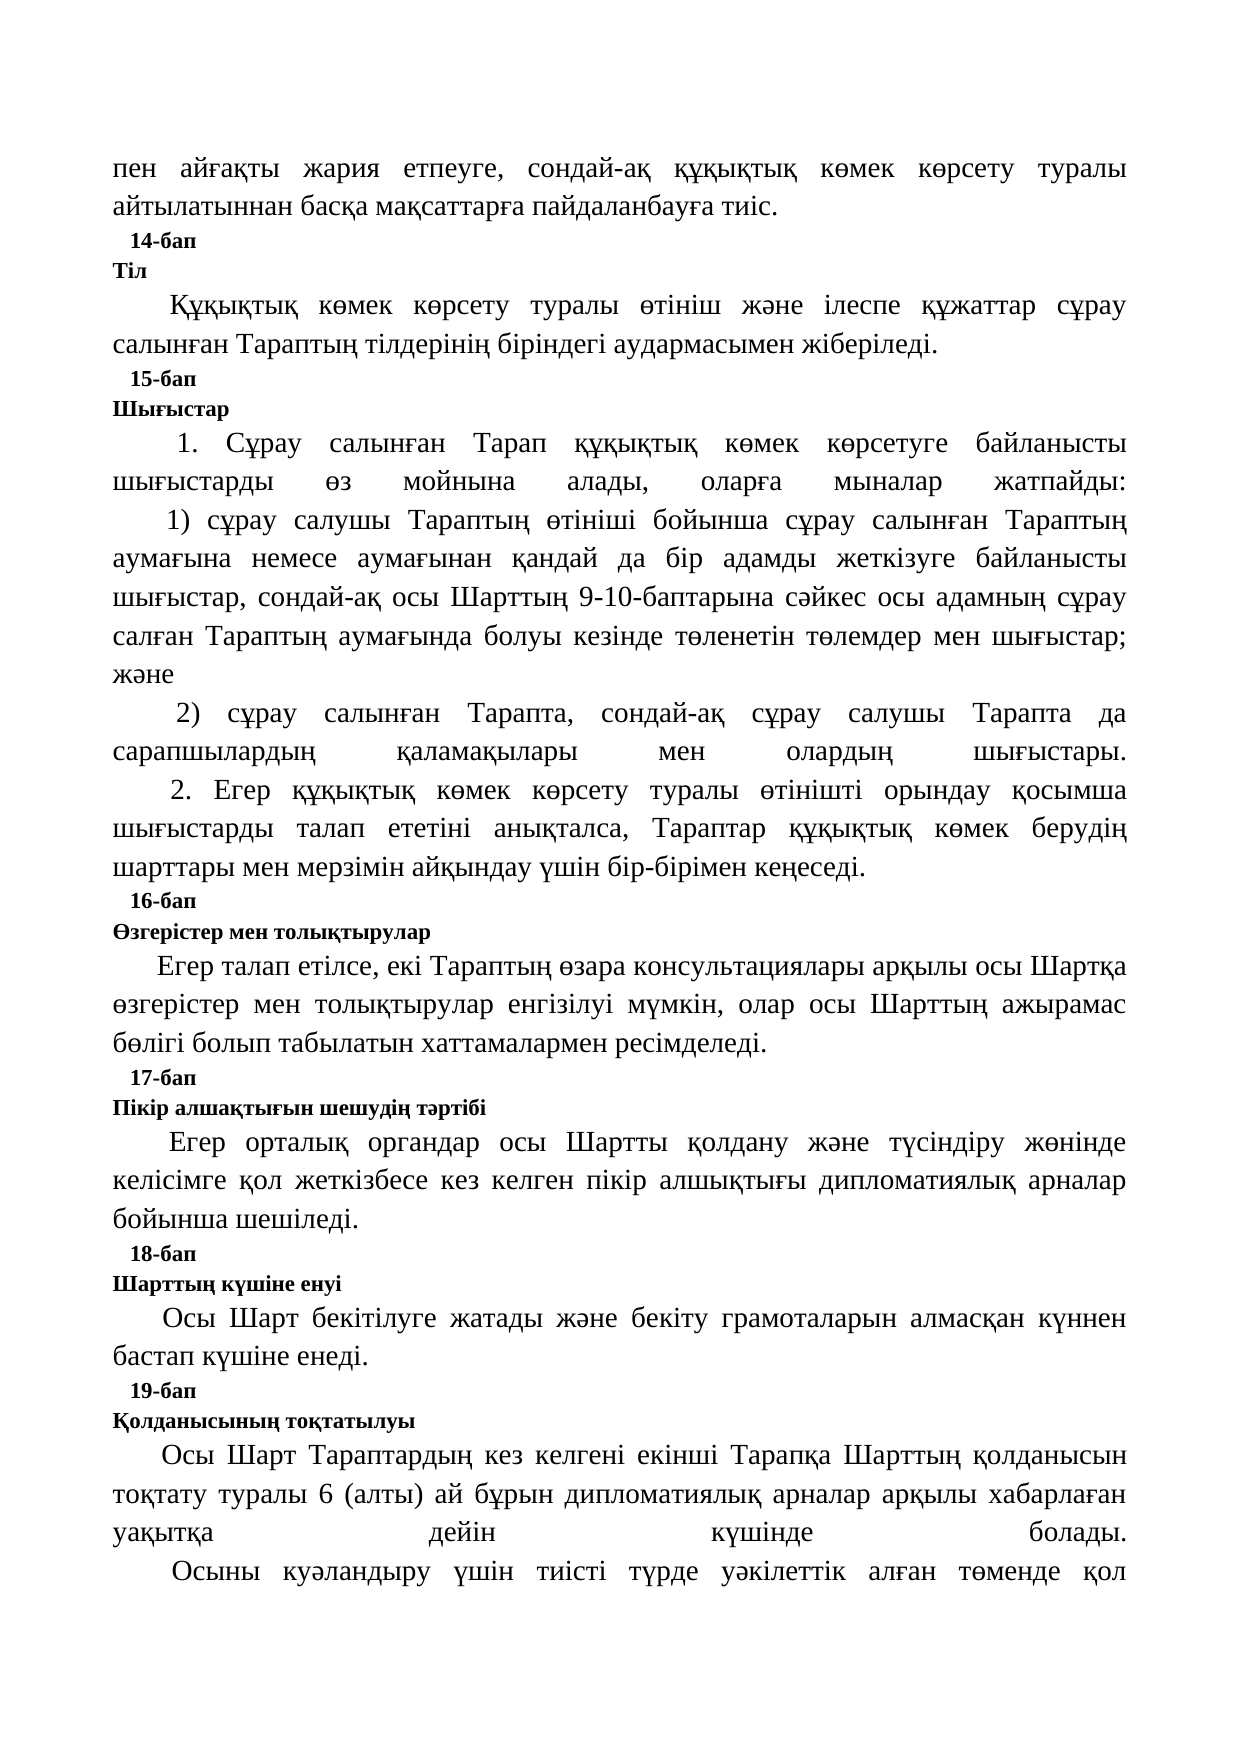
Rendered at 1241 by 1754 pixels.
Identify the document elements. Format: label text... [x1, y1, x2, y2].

text 17-бап Пiкiр алшақтығын шешудiң тәртiбi [112, 1063, 1128, 1120]
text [112, 1437, 1128, 1587]
text Осы Шарт бекiтiлуге жатады және бекiту грамоталарын алмасқан күннен бастап күшiне енедi. [112, 1300, 1128, 1372]
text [112, 150, 1128, 222]
text Егер орталық органдар осы Шартты қолдану және түсiндiру жөнiнде келiсiмге қол жеткiзбесе кез келген пiкiр алшықтығы дипломатиялық арналар бойынша шешiледi. [112, 1124, 1128, 1234]
text 19-бап Қолданысының тоқтатылуы [112, 1377, 1128, 1434]
text 1. Сұрау салынған Тарап құқықтық көмек көрсетуге байланысты шығыстарды өз мойнына алады, оларға мыналар жатпайды: 1) сұрау салушы Тараптың өтiнiшi бойынша сұрау салынған Тараптың аумағына немесе аумағынан қандай да бiр адамды жеткiзуге байланысты шығыстар, сондай-ақ осы Шарттың 9-10-баптарына сәйкес осы адамның сұрау салған Тараптың аумағында болуы кезiнде төленетiн төлемдер мен шығыстар; және 2) сұрау салынған Тарапта, сондай-ақ сұрау салушы Тарапта да сарапшылардың қаламақылары мен олардың шығыстары. 2. Егер құқықтық көмек көрсету туралы өтініштi орындау қосымша шығыстарды талап ететiнi анықталса, Тараптар құқықтық көмек берудің шарттары мен мерзiмiн айқындау үшiн бiр-бiрiмен кеңеседi. [112, 425, 1128, 882]
text 15-бап Шығыстар [112, 364, 1128, 421]
text Егер талап етiлсе, екi Тараптың өзара консультациялары арқылы осы Шартқа өзгерiстер мен толықтырулар енгiзiлуi мүмкiн, олар осы Шарттың ажырамас бөлiгi болып табылатын хаттамалармен ресiмделедi. [112, 948, 1128, 1058]
text Құқықтық көмек көрсету туралы өтiнiш және iлеспе құжаттар сұрау салынған Тараптың тiлдерiнiң бiрiндегi аудармасымен жiберiледi. [112, 287, 1128, 359]
text 18-бап Шарттың күшiне енуi [112, 1239, 1128, 1296]
text 14-бап Тіл [112, 227, 1128, 284]
text 16-бап Өзгерiстер мен толықтырулар [112, 887, 1128, 944]
